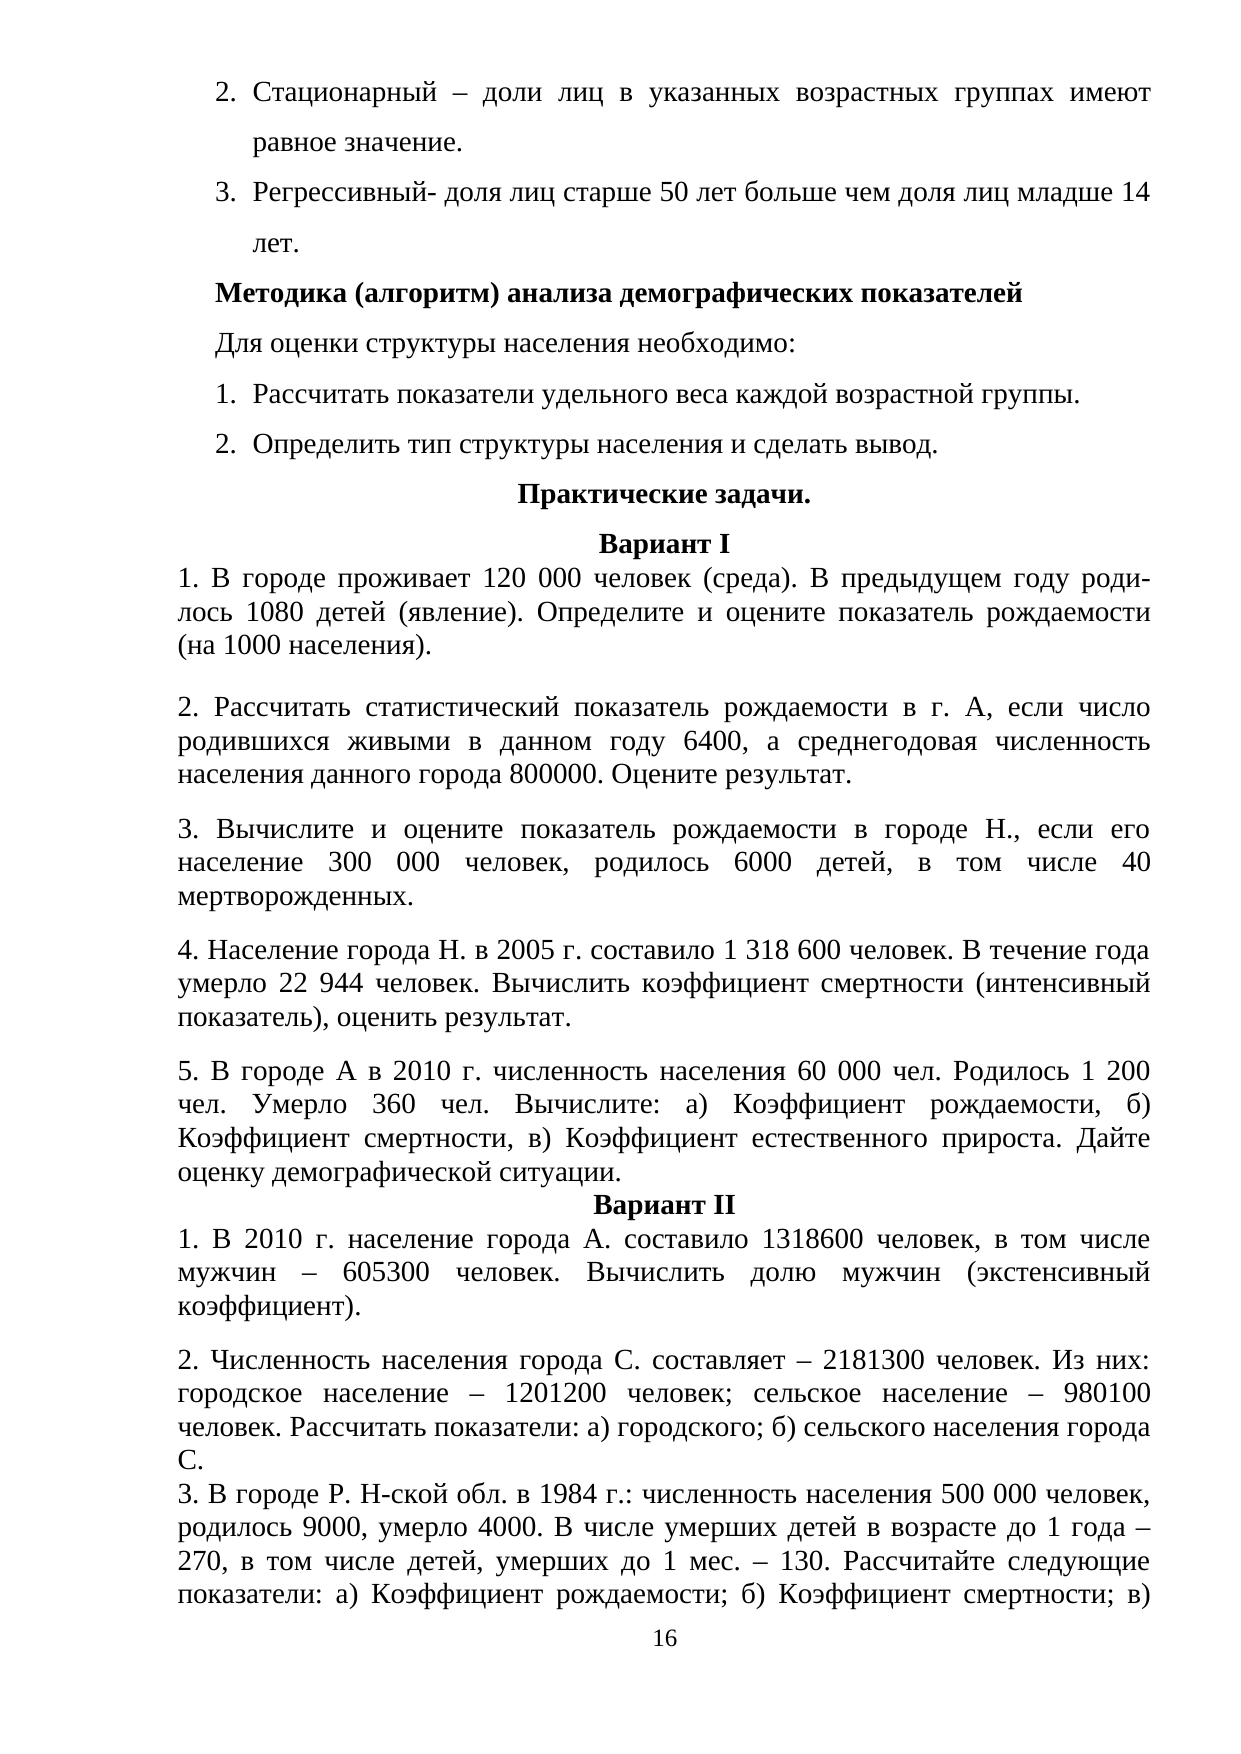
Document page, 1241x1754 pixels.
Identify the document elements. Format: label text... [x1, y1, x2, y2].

text 1. В 2010 г. население города А. составило 1318600 человек, в том числе мужчин – 605300 человек. Вычислить долю мужчин (экстенсивный коэффициент). [177, 1221, 1152, 1321]
text 4. Население города Н. в 2005 г. составило 1 318 600 человек. В течение года умерло 22 944 человек. Вычислить коэффициент смертности (интенсивный показатель), оценить результат. [177, 932, 1152, 1032]
text 1. В городе проживает 120 000 человек (среда). В предыдущем году роди-лось 1080 детей (явление). Определите и оцените показатель рождаемости (на 1000 населения). [177, 560, 1152, 661]
text Для оценки структуры населения необходимо: [215, 325, 1152, 359]
text Вариант II [177, 1187, 1152, 1221]
list Рассчитать показатели удельного веса каждой возрастной группы. [215, 376, 1152, 409]
text 3. Вычислите и оцените показатель рождаемости в городе Н., если его население 300 000 человек, родилось 6000 детей, в том числе 40 мертворожденных. [177, 811, 1152, 911]
text 5. В городе А в 2010 г. численность населения 60 000 чел. Родилось 1 200 чел. Умерло 360 чел. Вычислите: а) Коэффициент рождаемости, б) Коэффициент смертности, в) Коэффициент естественного прироста. Дайте оценку демографической ситуации. [177, 1053, 1152, 1187]
text Методика (алгоритм) анализа демографических показателей [215, 275, 1152, 309]
list Стационарный – доли лиц в указанных возрастных группах имеют равное значение. [215, 74, 1152, 158]
text 2. Рассчитать статистический показатель рождаемости в г. А, если число родившихся живыми в данном году 6400, а среднегодовая численность населения данного города 800000. Оцените результат. [177, 689, 1152, 790]
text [177, 1476, 1152, 1610]
text Вариант I [177, 527, 1152, 560]
text Практические задачи. [177, 476, 1152, 510]
text 2. Численность населения города С. составляет – 2181300 человек. Из них: городское население – 1201200 человек; сельское население – 980100 человек. Рассчитать показатели: а) городского; б) сельского населения города С. [177, 1342, 1152, 1476]
list Определить тип структуры населения и сделать вывод. [215, 426, 1152, 459]
list Регрессивный- доля лиц старше 50 лет больше чем доля лиц младше 14 лет. [215, 174, 1152, 258]
